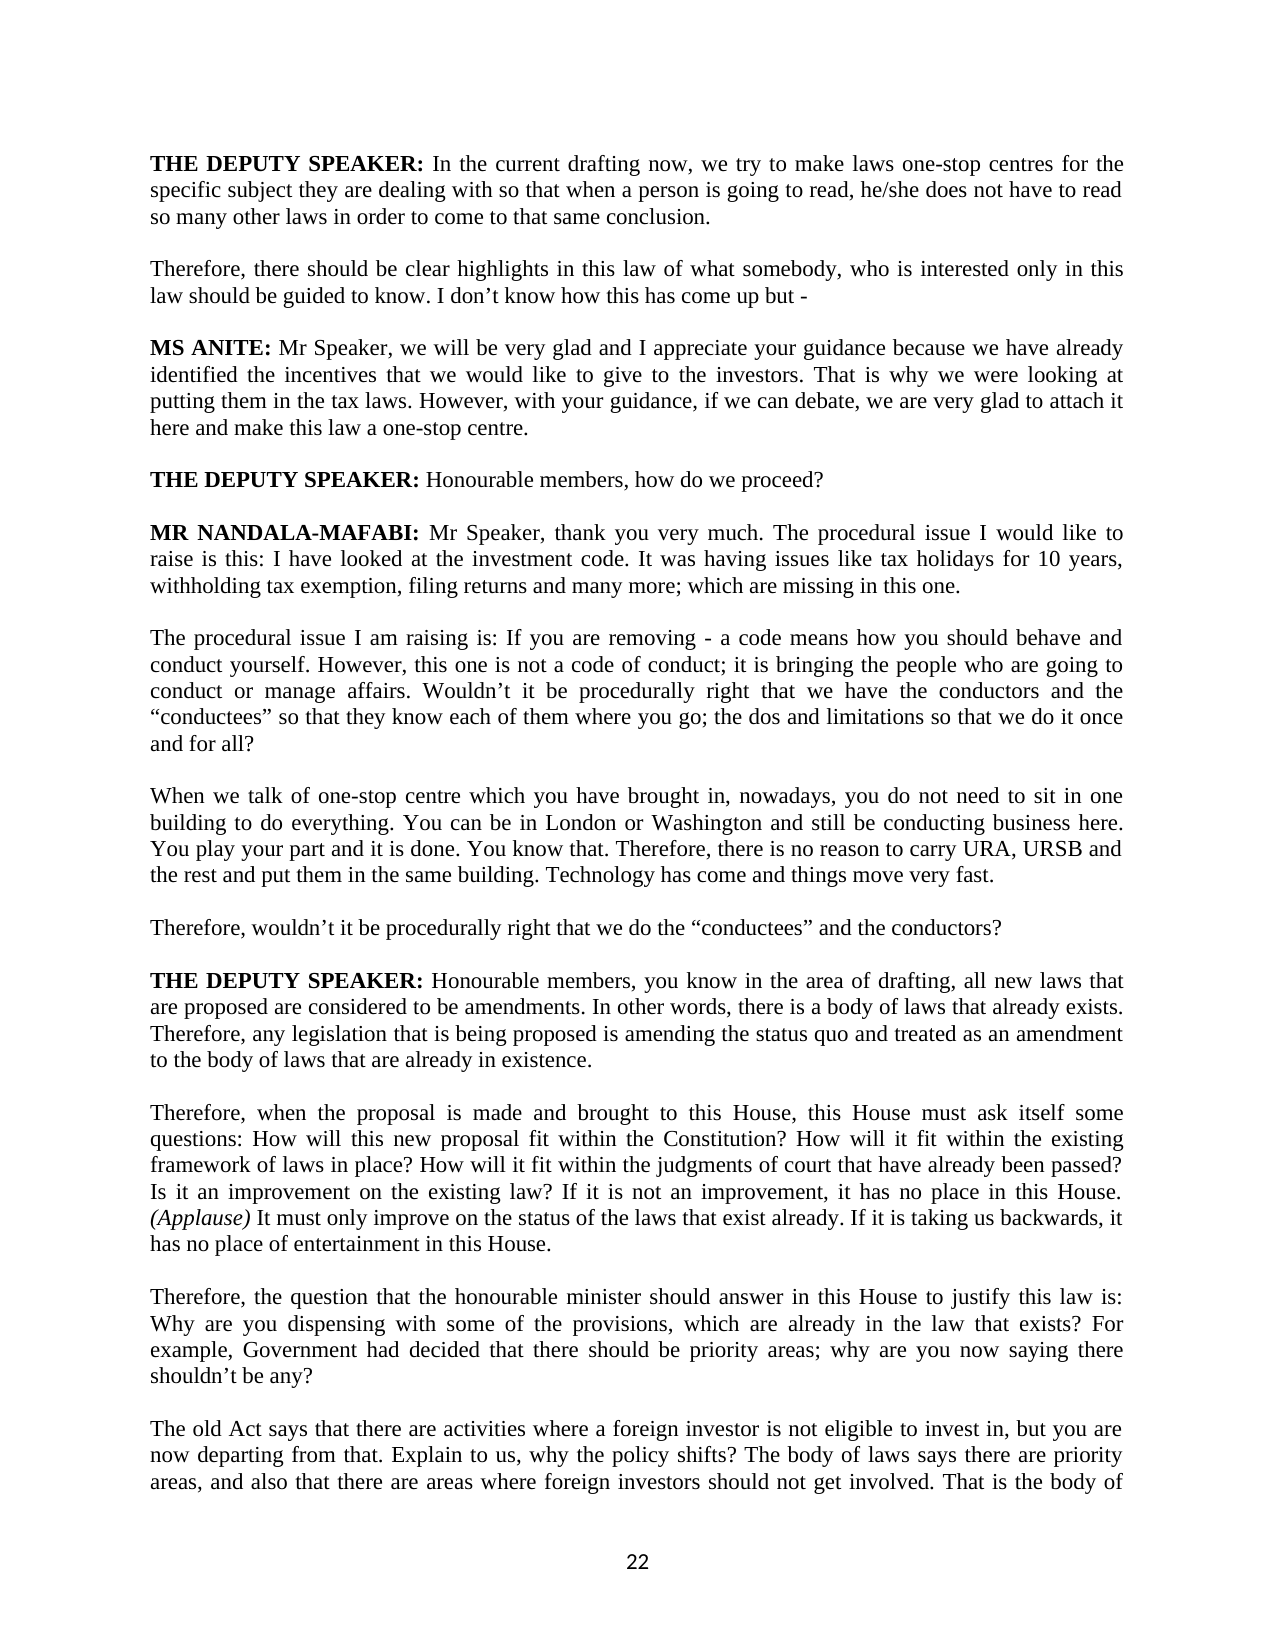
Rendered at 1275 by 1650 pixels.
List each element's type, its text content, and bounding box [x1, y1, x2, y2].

text MR NANDALA-MAFABI: Mr Speaker, thank you very much. The procedural issue I would like to raise is this: I have looked at the investment code. It was having issues like tax holidays for 10 years, withholding tax exemption, filing returns and many more; which are missing in this one. [150, 519, 1125, 598]
text THE DEPUTY SPEAKER: Honourable members, you know in the area of drafting, all new laws that are proposed are considered to be amendments. In other words, there is a body of laws that already exists. Therefore, any legislation that is being proposed is amending the status quo and treated as an amendment to the body of laws that are already in existence. [150, 967, 1125, 1072]
text Therefore, when the proposal is made and brought to this House, this House must ask itself some questions: How will this new proposal fit within the Constitution? How will it fit within the existing framework of laws in place? How will it fit within the judgments of court that have already been passed? Is it an improvement on the existing law? If it is not an improvement, it has no place in this House. (Applause) It must only improve on the status of the laws that exist already. If it is taking us backwards, it has no place of entertainment in this House. [150, 1099, 1125, 1257]
text When we talk of one-stop centre which you have brought in, nowadays, you do not need to sit in one building to do everything. You can be in London or Washington and still be conducting business here. You play your part and it is done. You know that. Therefore, there is no reason to carry URA, URSB and the rest and put them in the same building. Technology has come and things move very fast. [150, 782, 1125, 888]
text The procedural issue I am raising is: If you are removing - a code means how you should behave and conduct yourself. However, this one is not a code of conduct; it is bringing the people who are going to conduct or manage affairs. Wouldn’t it be procedurally right that we have the conductors and the “conductees” so that they know each of them where you go; the dos and limitations so that we do it once and for all? [150, 624, 1125, 756]
text Therefore, there should be clear highlights in this law of what somebody, who is interested only in this law should be guided to know. I don’t know how this has come up but - [150, 255, 1125, 308]
text THE DEPUTY SPEAKER: Honourable members, how do we proceed? [150, 466, 1125, 493]
text MS ANITE: Mr Speaker, we will be very glad and I appreciate your guidance because we have already identified the incentives that we would like to give to the investors. That is why we were looking at putting them in the tax laws. However, with your guidance, if we can debate, we are very glad to attach it here and make this law a one-stop centre. [150, 334, 1125, 440]
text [150, 1415, 1125, 1494]
text THE DEPUTY SPEAKER: In the current drafting now, we try to make laws one-stop centres for the specific subject they are dealing with so that when a person is going to read, he/she does not have to read so many other laws in order to come to that same conclusion. [150, 150, 1125, 229]
text Therefore, wouldn’t it be procedurally right that we do the “conductees” and the conductors? [150, 914, 1125, 941]
text Therefore, the question that the honourable minister should answer in this House to justify this law is: Why are you dispensing with some of the provisions, which are already in the law that exists? For example, Government had decided that there should be priority areas; why are you now saying there shouldn’t be any? [150, 1283, 1125, 1389]
